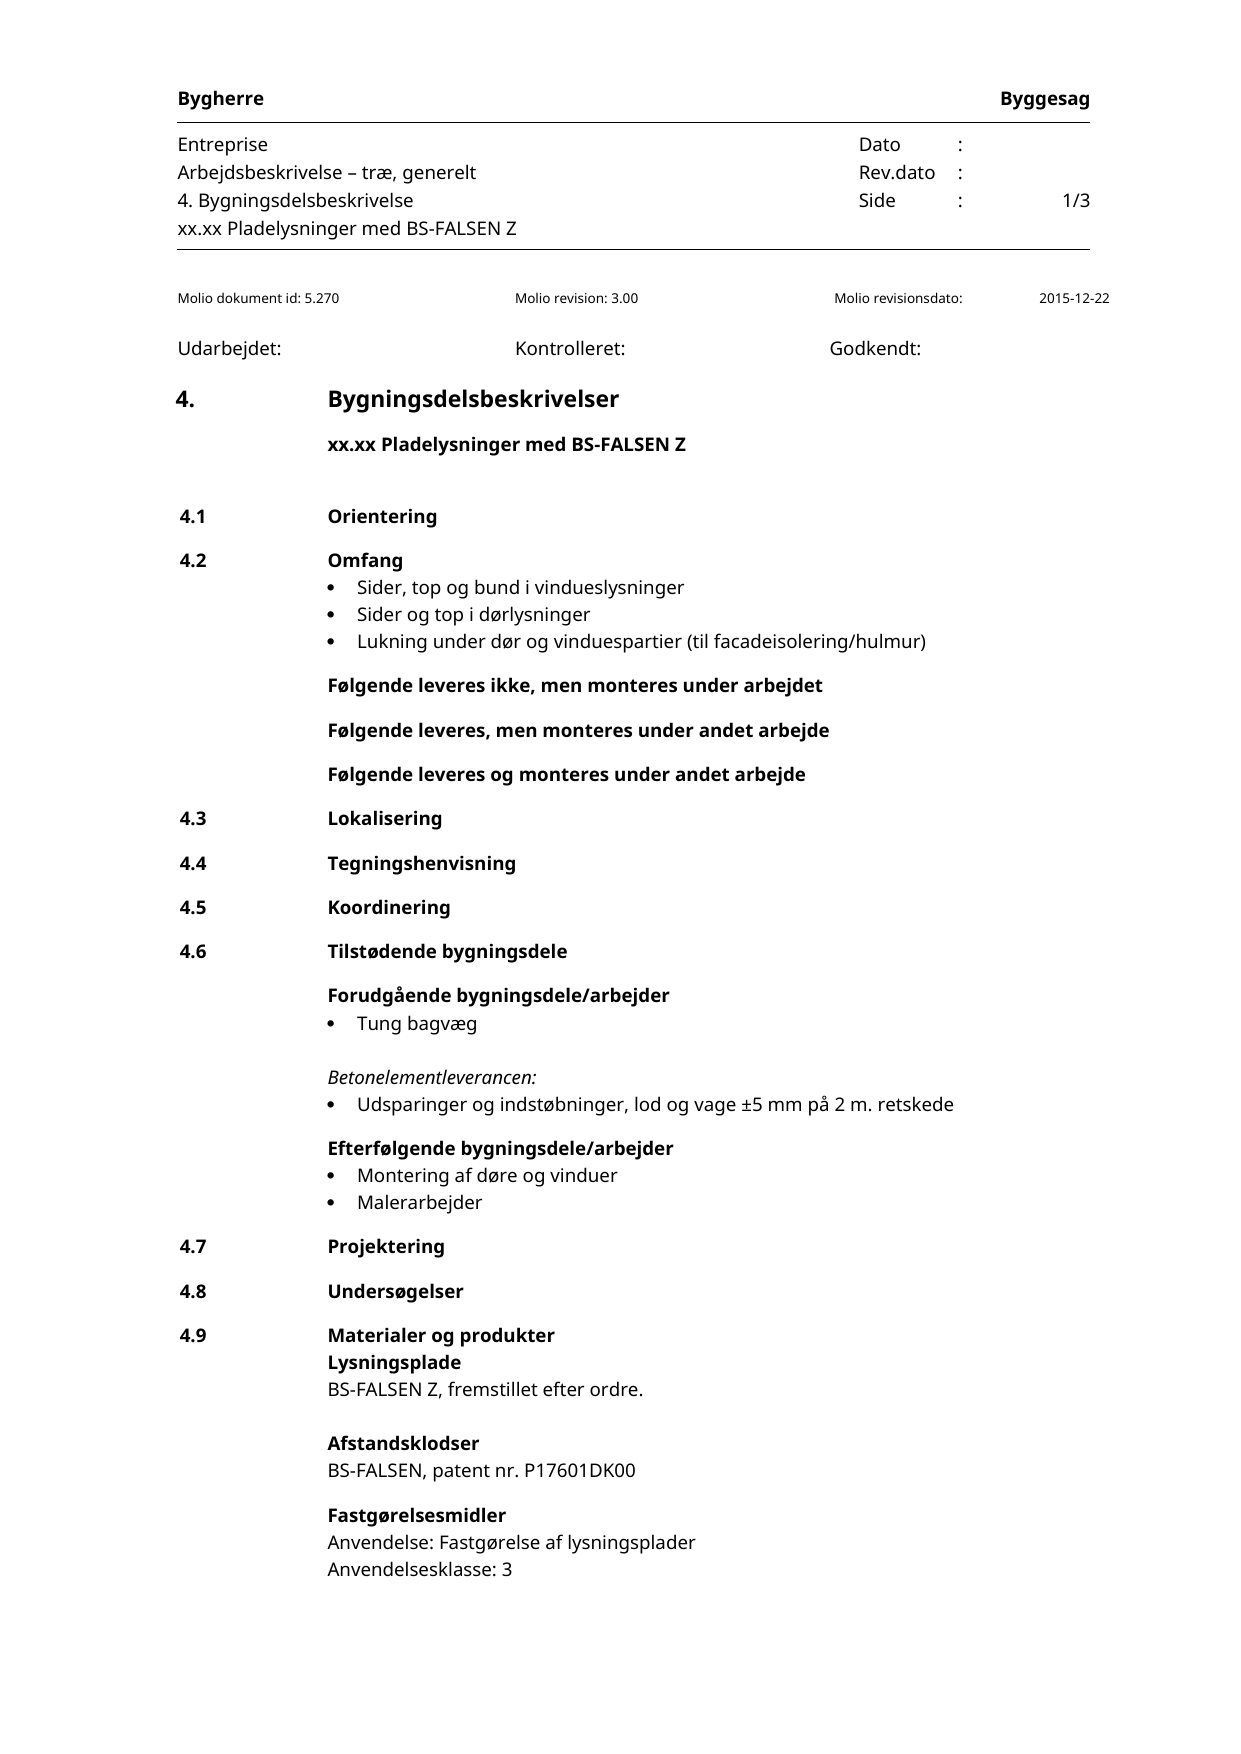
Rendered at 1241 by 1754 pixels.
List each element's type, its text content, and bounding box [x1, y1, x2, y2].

text Tung bagvæg [327, 1008, 1090, 1035]
text Følgende leveres og monteres under andet arbejde [179, 761, 1090, 787]
text Sider og top i dørlysninger [327, 600, 1090, 627]
text Afstandsklodser [327, 1429, 1090, 1456]
text Forudgående bygningsdele/arbejder [179, 983, 1090, 1008]
text 4.2 Omfang [179, 547, 1090, 573]
text Følgende leveres, men monteres under andet arbejde [179, 717, 1090, 743]
text Montering af døre og vinduer [327, 1161, 1090, 1188]
text Lysningsplade [327, 1348, 1090, 1375]
subtitle 4. Bygningsdelsbeskrivelser [175, 386, 1090, 413]
text Sider, top og bund i vindueslysninger [327, 573, 1090, 600]
text Molio dokument id: 5.270 Molio revision: 3.00 Molio revisionsdato: 2015-12-22 [177, 282, 1090, 309]
text Betonelementleverancen: [327, 1062, 1090, 1089]
text 4.7 Projektering [179, 1234, 1090, 1259]
text 4.3 Lokalisering [179, 806, 1090, 831]
text Udarbejdet: Kontrolleret: Godkendt: [177, 334, 1090, 361]
text Malerarbejder [327, 1188, 1090, 1215]
text Lukning under dør og vinduespartier (til facadeisolering/hulmur) [327, 627, 1090, 654]
text 4.8 Undersøgelser [179, 1278, 1090, 1303]
subtitle Fastgørelsesmidler [179, 1502, 1090, 1527]
text 4.5 Koordinering [179, 894, 1090, 920]
text 4.1 Orientering [179, 503, 1090, 528]
text Anvendelse: Fastgørelse af lysningsplader [327, 1527, 1090, 1554]
text xx.xx Pladelysninger med BS-FALSEN Z [179, 432, 1090, 457]
text Udsparinger og indstøbninger, lod og vage ±5 mm på 2 m. retskede [327, 1089, 1090, 1117]
text BS-FALSEN, patent nr. P17601DK00 [327, 1456, 1090, 1483]
text BS-FALSEN Z, fremstillet efter ordre. [327, 1375, 1090, 1402]
text 4.9 Materialer og produkter [179, 1322, 1090, 1348]
text 4.4 Tegningshenvisning [179, 850, 1090, 875]
text Følgende leveres ikke, men monteres under arbejdet [179, 673, 1090, 698]
text 4.6 Tilstødende bygningsdele [179, 938, 1090, 964]
text Efterfølgende bygningsdele/arbejder [179, 1135, 1090, 1161]
text Anvendelsesklasse: 3 [327, 1554, 1090, 1582]
